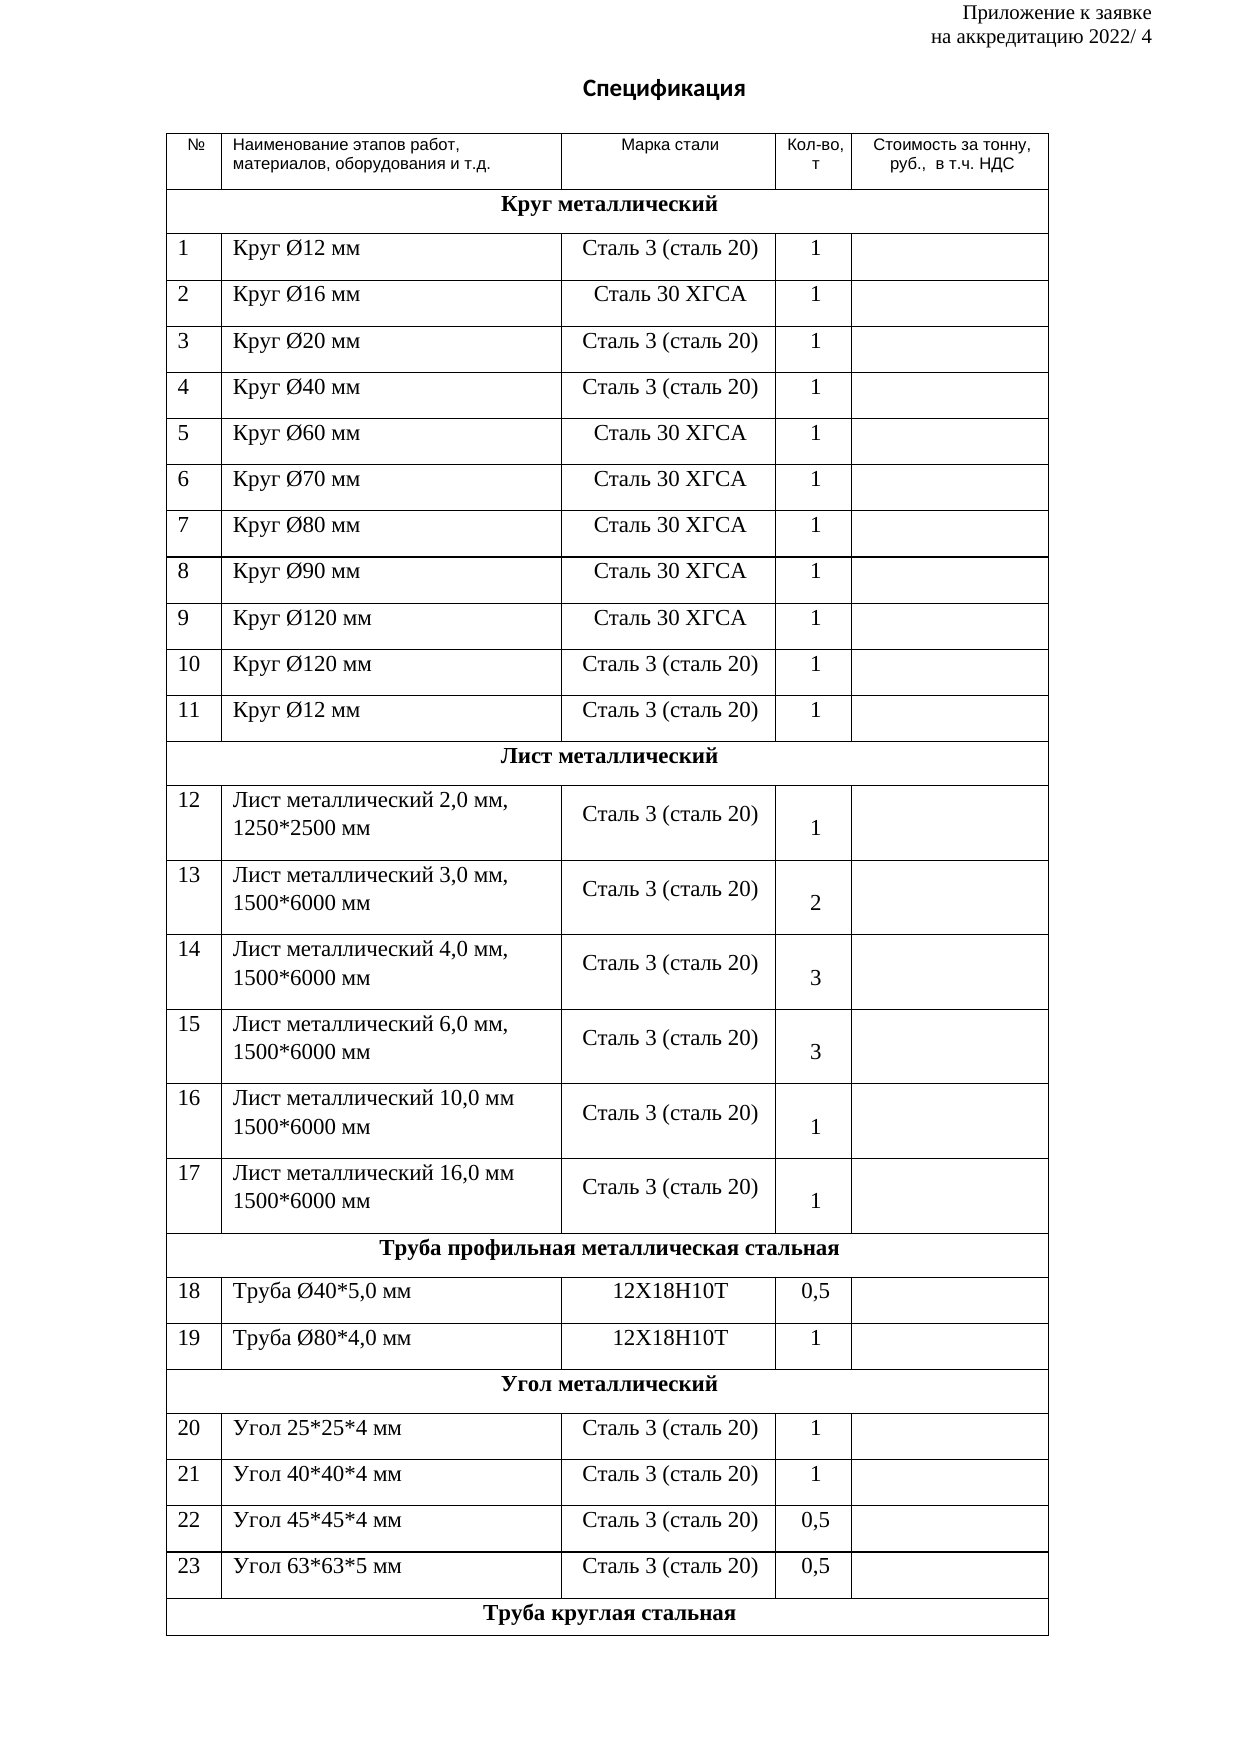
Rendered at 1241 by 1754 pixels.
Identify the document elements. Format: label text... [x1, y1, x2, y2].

table_header Марка стали [562, 134, 775, 189]
table_cell 12 [167, 786, 221, 859]
table_cell Круг металлический [167, 190, 1048, 233]
table_cell Лист металлический 4,0 мм, 1500*6000 мм [222, 935, 561, 1009]
table_cell 1 [776, 604, 851, 649]
table_cell [852, 373, 1048, 418]
table_cell Лист металлический 16,0 мм 1500*6000 мм [222, 1159, 561, 1232]
table_cell 18 [167, 1278, 221, 1323]
table_cell Угол 40*40*4 мм [222, 1460, 561, 1505]
table_cell [852, 558, 1048, 602]
table_cell Угол 25*25*4 мм [222, 1414, 561, 1459]
table_cell [852, 1414, 1048, 1459]
table_cell 3 [776, 935, 851, 1009]
table_cell Сталь 3 (сталь 20) [562, 1414, 775, 1459]
table_cell Лист металлический 3,0 мм, 1500*6000 мм [222, 861, 561, 934]
table_header № [167, 134, 221, 189]
table_cell [852, 327, 1048, 372]
table_cell 1 [776, 373, 851, 418]
table_cell 1 [167, 234, 221, 279]
table_cell 1 [776, 1084, 851, 1158]
table_cell Труба Ø80*4,0 мм [222, 1324, 561, 1369]
table_cell Сталь 3 (сталь 20) [562, 234, 775, 279]
table_cell 0,5 [776, 1506, 851, 1551]
table_cell 1 [776, 281, 851, 326]
table_cell 16 [167, 1084, 221, 1158]
table_cell [852, 1553, 1048, 1597]
table_cell [852, 1084, 1048, 1158]
table_cell Круг Ø60 мм [222, 419, 561, 464]
table_cell Сталь 3 (сталь 20) [562, 1506, 775, 1551]
table_header Наименование этапов работ, материалов, оборудования и т.д. [222, 134, 561, 189]
table_cell [852, 935, 1048, 1009]
table_cell 9 [167, 604, 221, 649]
table_cell 1 [776, 786, 851, 859]
table_header Кол-во, т [776, 134, 851, 189]
table_cell Труба Ø40*5,0 мм [222, 1278, 561, 1323]
table_cell [852, 861, 1048, 934]
table_cell [852, 1506, 1048, 1551]
table_cell Лист металлический [167, 742, 1048, 785]
table_cell Сталь 3 (сталь 20) [562, 1460, 775, 1505]
table_cell Круг Ø80 мм [222, 511, 561, 556]
table_cell 22 [167, 1506, 221, 1551]
text Приложение к заявке [177, 0, 1152, 24]
table_cell 14 [167, 935, 221, 1009]
table_cell 23 [167, 1553, 221, 1597]
table_cell [852, 786, 1048, 859]
table_cell 20 [167, 1414, 221, 1459]
table_cell 1 [776, 1324, 851, 1369]
table_cell 8 [167, 558, 221, 602]
table_cell Сталь 3 (сталь 20) [562, 935, 775, 1009]
table_cell 1 [776, 558, 851, 602]
table_cell Сталь 30 ХГСА [562, 558, 775, 602]
table_cell 3 [167, 327, 221, 372]
table_cell Угол 63*63*5 мм [222, 1553, 561, 1597]
table_cell 19 [167, 1324, 221, 1369]
table_cell Круг Ø90 мм [222, 558, 561, 602]
table_cell Лист металлический 10,0 мм 1500*6000 мм [222, 1084, 561, 1158]
table_cell 2 [167, 281, 221, 326]
table_cell Сталь 30 ХГСА [562, 419, 775, 464]
table_cell Круг Ø70 мм [222, 465, 561, 510]
table_cell 5 [167, 419, 221, 464]
table_cell 1 [776, 465, 851, 510]
table_cell Труба профильная металлическая стальная [167, 1234, 1048, 1277]
table_cell [852, 604, 1048, 649]
table_cell 4 [167, 373, 221, 418]
table_cell Сталь 3 (сталь 20) [562, 373, 775, 418]
table_cell [852, 281, 1048, 326]
table_cell [852, 650, 1048, 695]
table_cell Сталь 30 ХГСА [562, 604, 775, 649]
table_cell [852, 1460, 1048, 1505]
table_cell Сталь 3 (сталь 20) [562, 327, 775, 372]
table_cell 0,5 [776, 1278, 851, 1323]
table_cell Сталь 3 (сталь 20) [562, 696, 775, 741]
table_cell [852, 1159, 1048, 1232]
table_cell [852, 1278, 1048, 1323]
table_cell 10 [167, 650, 221, 695]
table_cell [852, 511, 1048, 556]
table_cell 2 [776, 861, 851, 934]
table_cell 1 [776, 650, 851, 695]
table_cell [852, 696, 1048, 741]
table_cell Сталь 30 ХГСА [562, 465, 775, 510]
table_cell 1 [776, 1460, 851, 1505]
table_cell 12Х18Н10Т [562, 1324, 775, 1369]
table_cell Круг Ø120 мм [222, 604, 561, 649]
table_cell Сталь 3 (сталь 20) [562, 861, 775, 934]
table_cell Круг Ø12 мм [222, 234, 561, 279]
table_cell Круг Ø120 мм [222, 650, 561, 695]
table_cell Круг Ø20 мм [222, 327, 561, 372]
table_cell 6 [167, 465, 221, 510]
table_cell 13 [167, 861, 221, 934]
table_cell Сталь 3 (сталь 20) [562, 1010, 775, 1083]
table_cell 12Х18Н10Т [562, 1278, 775, 1323]
table_cell Сталь 3 (сталь 20) [562, 650, 775, 695]
table_cell 1 [776, 327, 851, 372]
table_cell [852, 1324, 1048, 1369]
table_cell 17 [167, 1159, 221, 1232]
table_cell Лист металлический 6,0 мм, 1500*6000 мм [222, 1010, 561, 1083]
table_cell 11 [167, 696, 221, 741]
table_cell Круг Ø40 мм [222, 373, 561, 418]
text на аккредитацию 2022/ 4 [177, 24, 1152, 48]
table_header Стоимость за тонну, руб., в т.ч. НДС [852, 134, 1048, 189]
table_cell [852, 465, 1048, 510]
table_cell 1 [776, 1159, 851, 1232]
table_cell 3 [776, 1010, 851, 1083]
table_cell [852, 234, 1048, 279]
table_cell Круг Ø16 мм [222, 281, 561, 326]
table_cell 1 [776, 511, 851, 556]
table_cell 1 [776, 419, 851, 464]
table_cell Сталь 3 (сталь 20) [562, 786, 775, 859]
table_cell Угол металлический [167, 1370, 1048, 1413]
table_cell 1 [776, 1414, 851, 1459]
table_cell [852, 419, 1048, 464]
table_cell 1 [776, 696, 851, 741]
table_cell 1 [776, 234, 851, 279]
table_cell Угол 45*45*4 мм [222, 1506, 561, 1551]
table_cell 21 [167, 1460, 221, 1505]
table_cell Сталь 3 (сталь 20) [562, 1553, 775, 1597]
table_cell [167, 1599, 1048, 1635]
table_cell Сталь 3 (сталь 20) [562, 1159, 775, 1232]
table_cell Круг Ø12 мм [222, 696, 561, 741]
text Спецификация [177, 72, 1152, 103]
table_cell Сталь 30 ХГСА [562, 281, 775, 326]
table_cell [852, 1010, 1048, 1083]
table_cell 15 [167, 1010, 221, 1083]
table_cell Сталь 30 ХГСА [562, 511, 775, 556]
table_cell 0,5 [776, 1553, 851, 1597]
table_cell Лист металлический 2,0 мм, 1250*2500 мм [222, 786, 561, 859]
table_cell 7 [167, 511, 221, 556]
table_cell Сталь 3 (сталь 20) [562, 1084, 775, 1158]
